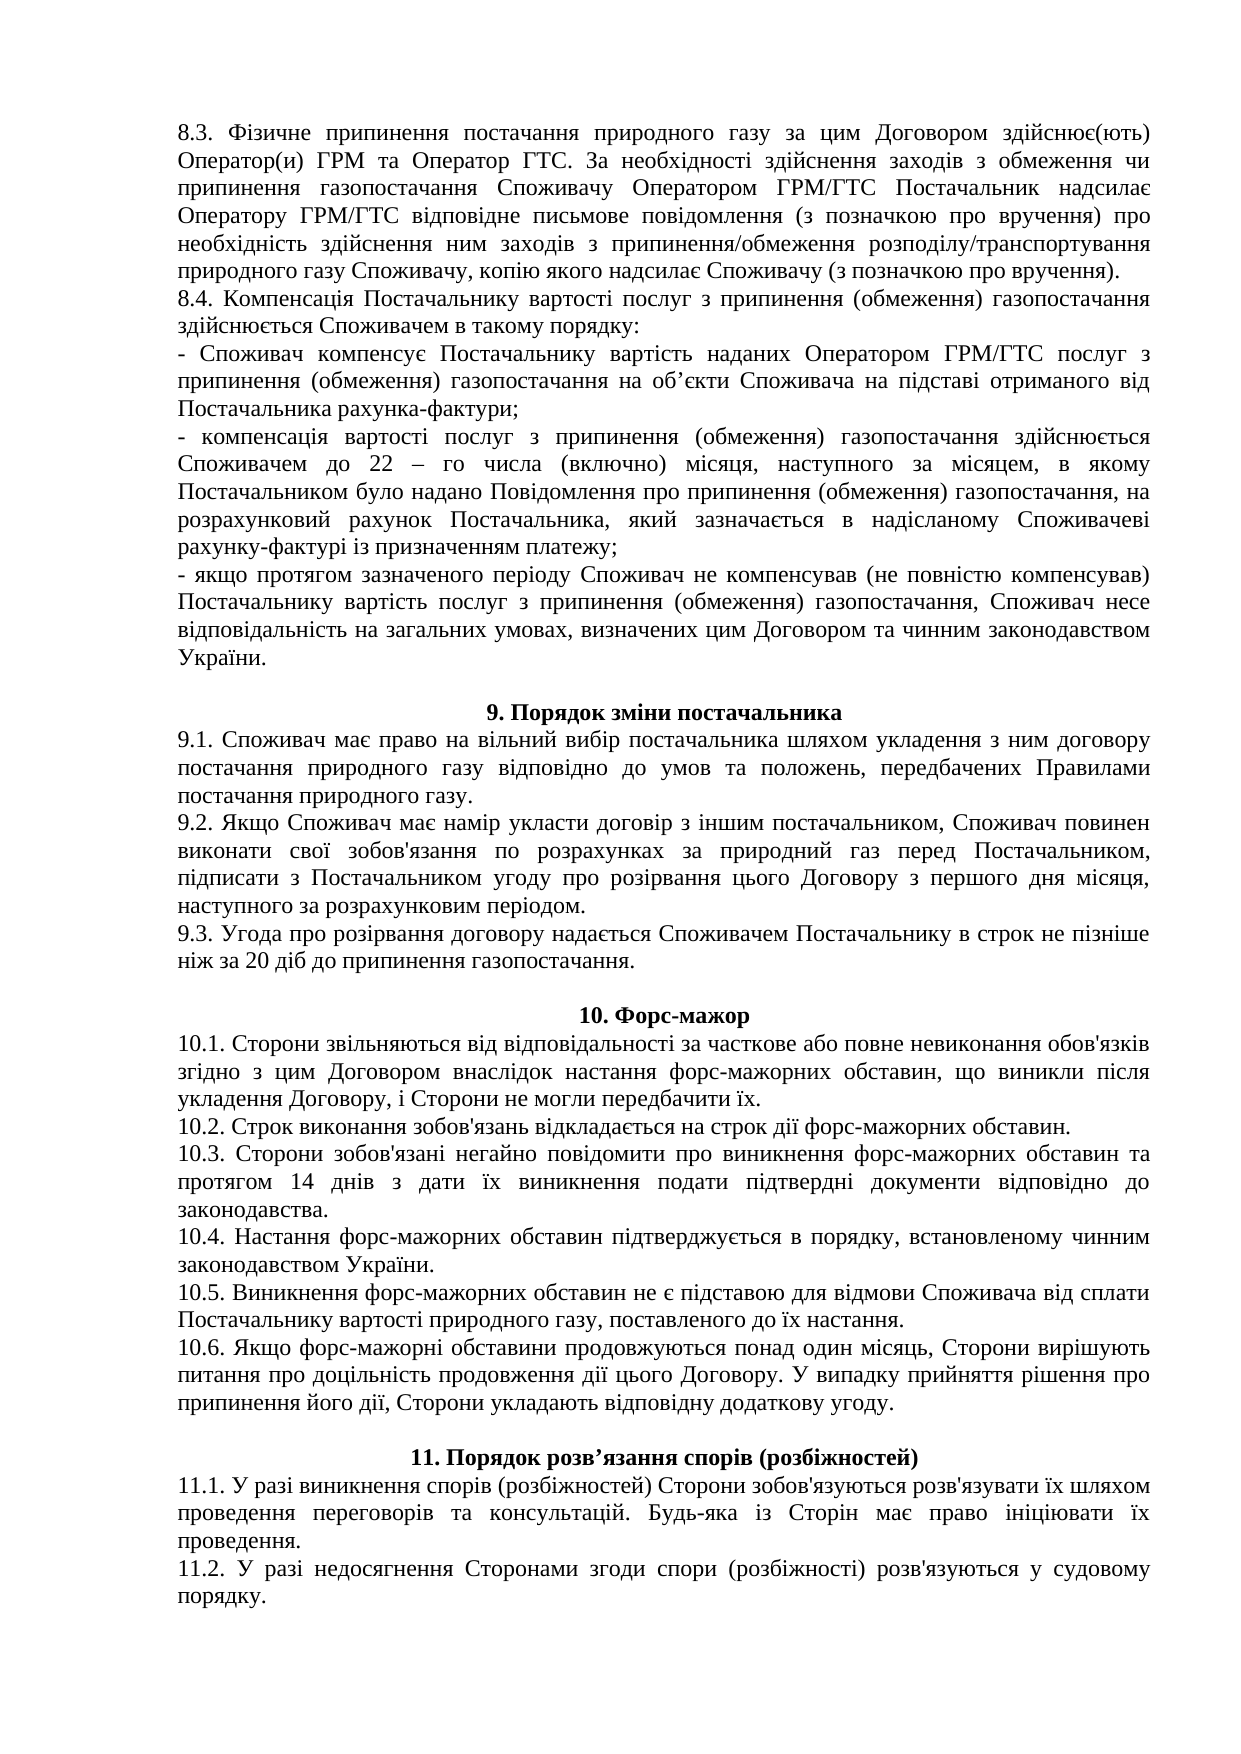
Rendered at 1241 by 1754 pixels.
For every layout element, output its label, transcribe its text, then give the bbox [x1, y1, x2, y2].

text 9.1. Споживач має право на вільний вибір постачальника шляхом укладення з ним договору постачання природного газу відповідно до умов та положень, передбачених Правилами постачання природного газу. [177, 725, 1152, 808]
text 8.3. Фізичне припинення постачання природного газу за цим Договором здійснює(ють) Оператор(и) ГРМ та Оператор ГТС. За необхідності здійснення заходів з обмеження чи припинення газопостачання Споживачу Оператором ГРМ/ГТС Постачальник надсилає Оператору ГРМ/ГТС відповідне письмове повідомлення (з позначкою про вручення) про необхідність здійснення ним заходів з припинення/обмеження розподілу/транспортування природного газу Споживачу, копію якого надсилає Споживачу (з позначкою про вручення). [177, 118, 1152, 284]
text 9.3. Угода про розірвання договору надається Споживачем Постачальнику в строк не пізніше ніж за 20 діб до припинення газопостачання. [177, 919, 1152, 974]
text 11. Порядок розв’язання спорів (розбіжностей) [177, 1443, 1152, 1471]
text 10.1. Сторони звільняються від відповідальності за часткове або повне невиконання обов'язків згідно з цим Договором внаслідок настання форс-мажорних обставин, що виникли після укладення Договору, і Сторони не могли передбачити їх. [177, 1029, 1152, 1112]
text 9.2. Якщо Споживач має намір укласти договір з іншим постачальником, Споживач повинен виконати свої зобов'язання по розрахунках за природний газ перед Постачальником, підписати з Постачальником угоду про розірвання цього Договору з першого дня місяця, наступного за розрахунковим періодом. [177, 808, 1152, 919]
text 11.2. У разі недосягнення Сторонами згоди спори (розбіжності) розв'язуються у судовому порядку. [177, 1553, 1152, 1609]
text 8.4. Компенсація Постачальнику вартості послуг з припинення (обмеження) газопостачання здійснюється Споживачем в такому порядку: [177, 284, 1152, 339]
text 10.5. Виникнення форс-мажорних обставин не є підставою для відмови Споживача від сплати Постачальнику вартості природного газу, поставленого до їх настання. [177, 1277, 1152, 1333]
text 10. Форс-мажор [177, 1001, 1152, 1029]
text 10.3. Сторони зобов'язані негайно повідомити про виникнення форс-мажорних обставин та протягом 14 днів з дати їх виникнення подати підтвердні документи відповідно до законодавства. [177, 1139, 1152, 1222]
text - компенсація вартості послуг з припинення (обмеження) газопостачання здійснюється Споживачем до 22 – го числа (включно) місяця, наступного за місяцем, в якому Постачальником було надано Повідомлення про припинення (обмеження) газопостачання, на розрахунковий рахунок Постачальника, який зазначається в надісланому Споживачеві рахунку-фактурі із призначенням платежу; [177, 422, 1152, 560]
text - Споживач компенсує Постачальнику вартість наданих Оператором ГРМ/ГТС послуг з припинення (обмеження) газопостачання на об’єкти Споживача на підставі отриманого від Постачальника рахунка-фактури; [177, 339, 1152, 422]
text 11.1. У разі виникнення спорів (розбіжностей) Сторони зобов'язуються розв'язувати їх шляхом проведення переговорів та консультацій. Будь-яка із Сторін має право ініціювати їх проведення. [177, 1471, 1152, 1553]
text 10.6. Якщо форс-мажорні обставини продовжуються понад один місяць, Сторони вирішують питання про доцільність продовження дії цього Договору. У випадку прийняття рішення про припинення його дії, Сторони укладають відповідну додаткову угоду. [177, 1333, 1152, 1416]
text 9. Порядок зміни постачальника [177, 698, 1152, 725]
text 10.4. Настання форс-мажорних обставин підтверджується в порядку, встановленому чинним законодавством України. [177, 1222, 1152, 1277]
text 10.2. Строк виконання зобов'язань відкладається на строк дії форс-мажорних обставин. [177, 1112, 1152, 1139]
text - якщо протягом зазначеного періоду Споживач не компенсував (не повністю компенсував) Постачальнику вартість послуг з припинення (обмеження) газопостачання, Споживач несе відповідальність на загальних умовах, визначених цим Договором та чинним законодавством України. [177, 560, 1152, 670]
